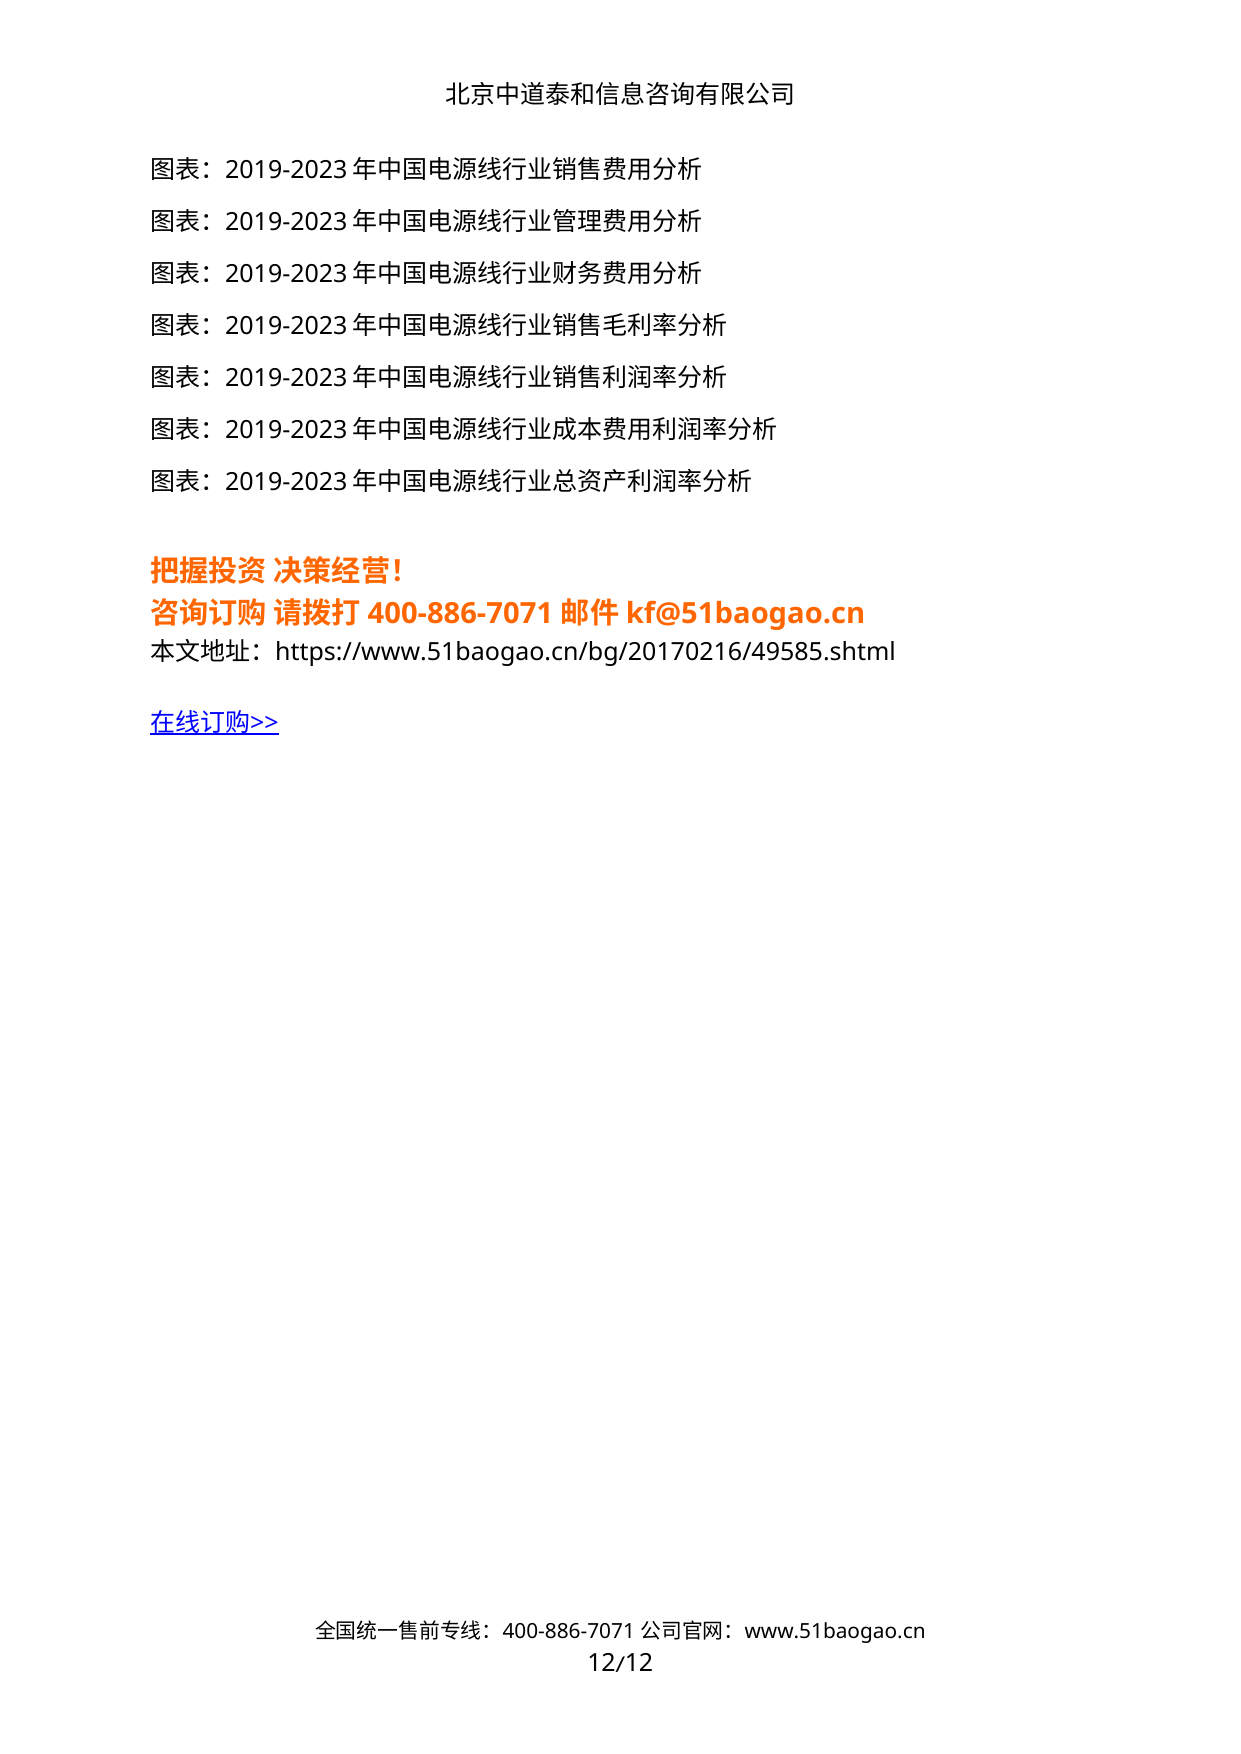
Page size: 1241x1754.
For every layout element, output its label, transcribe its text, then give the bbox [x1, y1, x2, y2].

text 图表：2019-2023年中国电源线行业成本费用利润率分析 [150, 409, 1090, 446]
text 在线订购>> [150, 668, 1090, 738]
text 图表：2019-2023年中国电源线行业财务费用分析 [150, 254, 1090, 290]
text 图表：2019-2023年中国电源线行业管理费用分析 [150, 202, 1090, 238]
text 图表：2019-2023年中国电源线行业销售利润率分析 [150, 357, 1090, 394]
text 把握投资 决策经营！咨询订购 请拨打 400-886-7071 邮件 kf@51baogao.cn本文地址：https://www.51baogao.cn/bg/20170216/49585.shtml [150, 513, 1090, 668]
text 图表：2019-2023年中国电源线行业销售费用分析 [150, 150, 1090, 186]
text 图表：2019-2023年中国电源线行业总资产利润率分析 [150, 461, 1090, 497]
text 图表：2019-2023年中国电源线行业销售毛利率分析 [150, 306, 1090, 342]
